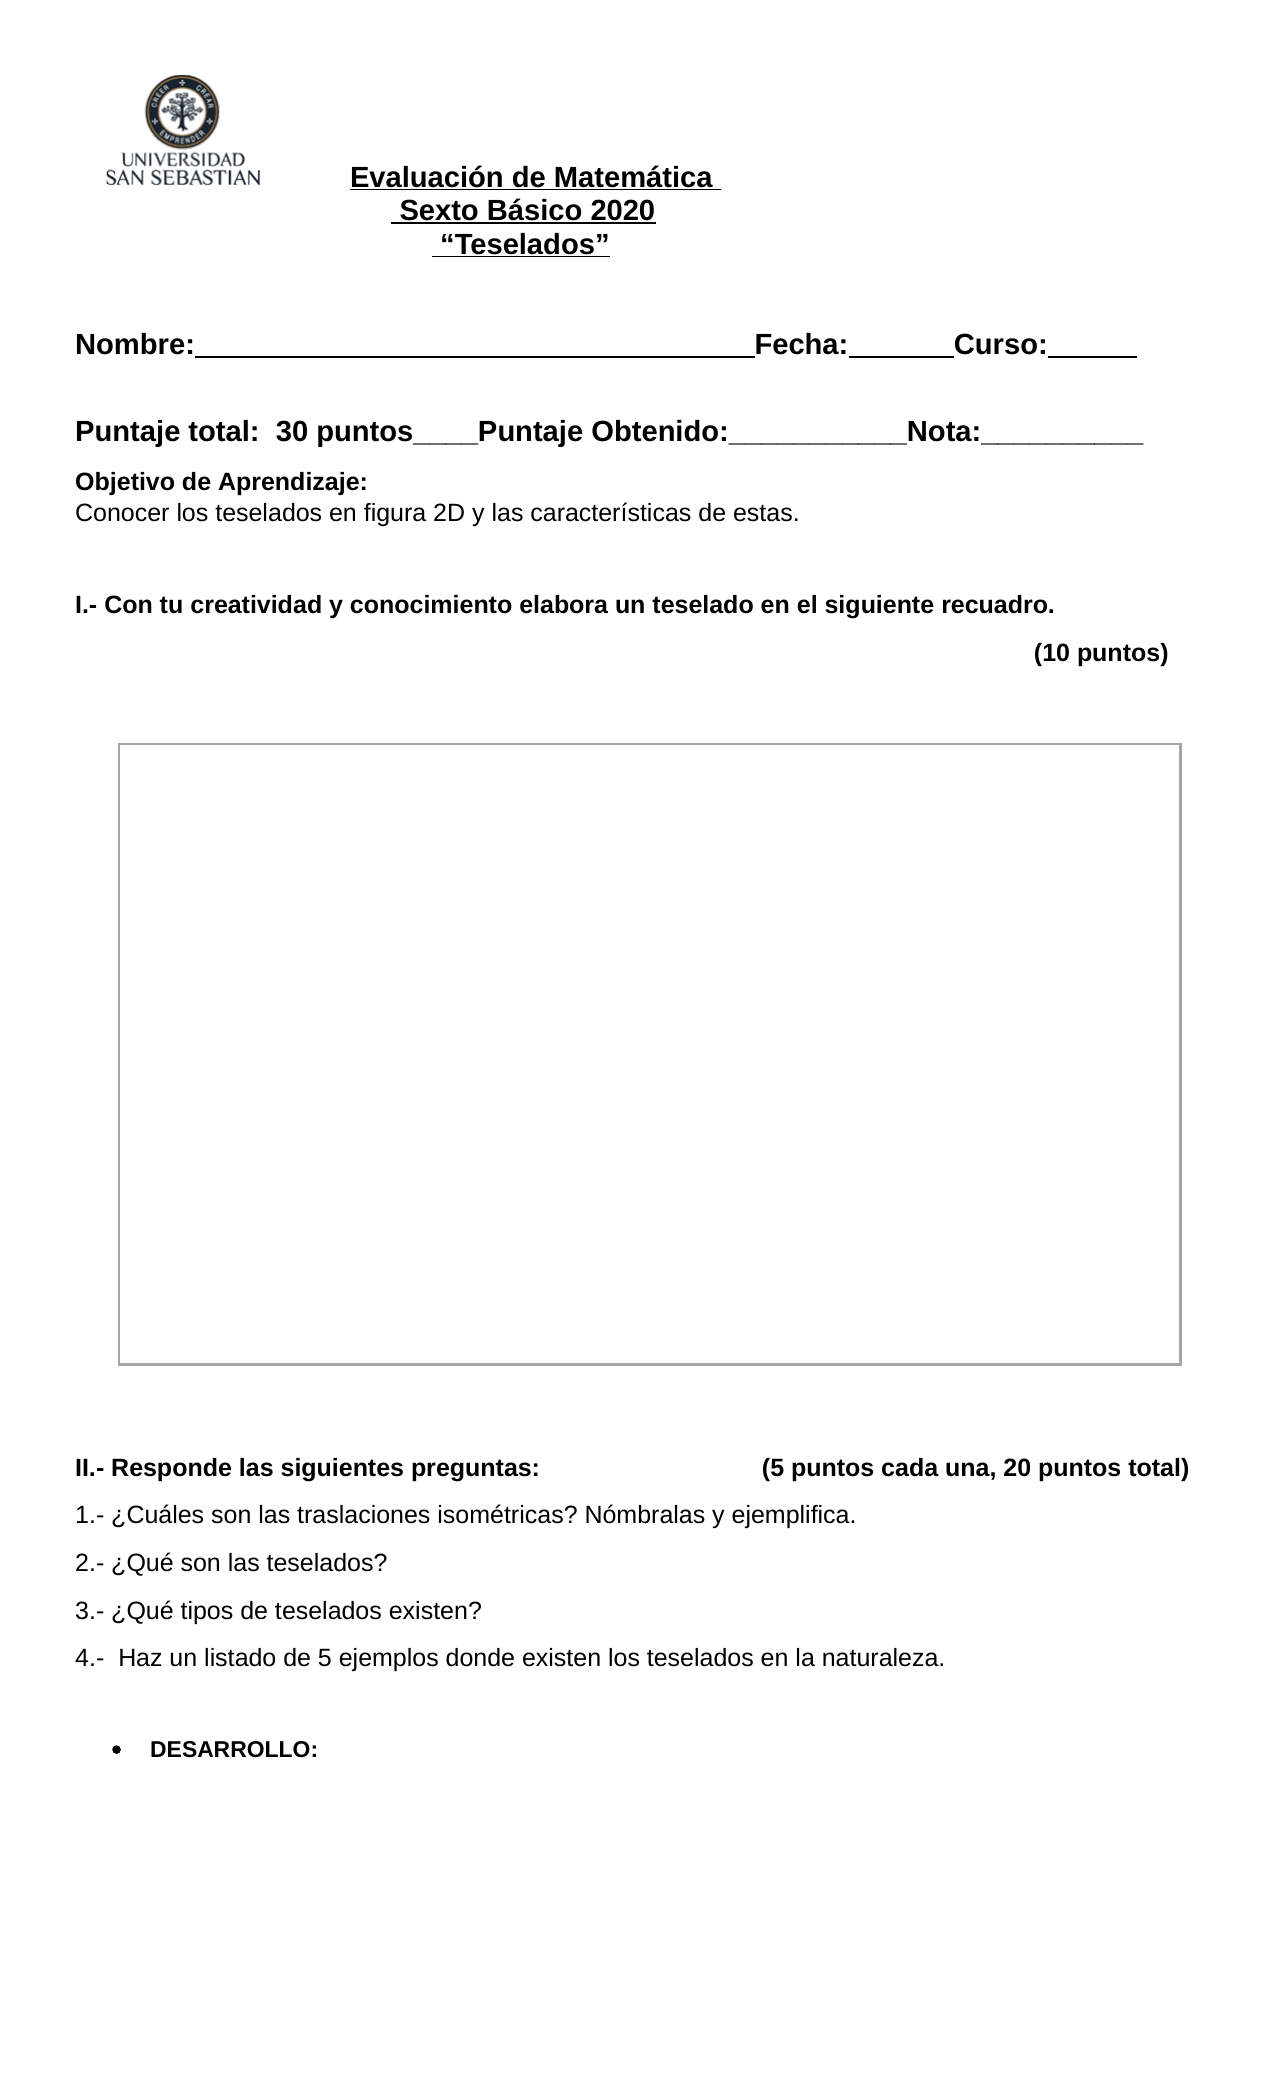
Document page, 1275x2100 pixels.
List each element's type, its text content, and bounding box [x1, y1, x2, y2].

text 2.- ¿Qué son las teselados? [75, 1548, 1200, 1577]
text (10 puntos) [960, 638, 1200, 667]
text Conocer los teselados en figura 2D y las características de estas. [75, 497, 1200, 526]
text Sexto Básico 2020 [75, 193, 1200, 227]
text Puntaje total: 30 puntos____Puntaje Obtenido:___________Nota:__________ [75, 414, 1200, 447]
text 3.- ¿Qué tipos de teselados existen? [75, 1596, 1200, 1624]
text Evaluación de Matemática [75, 75, 1200, 193]
text Nombre: __________________________________Fecha: ______Curso: _____ [75, 327, 1200, 361]
text “Teselados” [75, 227, 1200, 260]
list DESARROLLO: [112, 1736, 1200, 1762]
text 4.- Haz un listado de 5 ejemplos donde existen los teselados en la naturaleza. [75, 1643, 1200, 1672]
text 1.- ¿Cuáles son las traslaciones isométricas? Nómbralas y ejemplifica. [75, 1500, 1200, 1529]
text Objetivo de Aprendizaje: [75, 466, 1200, 495]
text II.- Responde las siguientes preguntas: (5 puntos cada una, 20 puntos total) [75, 1452, 1200, 1481]
picture [106, 75, 261, 187]
text I.- Con tu creatividad y conocimiento elabora un teselado en el siguiente recuadro. [75, 590, 1200, 619]
